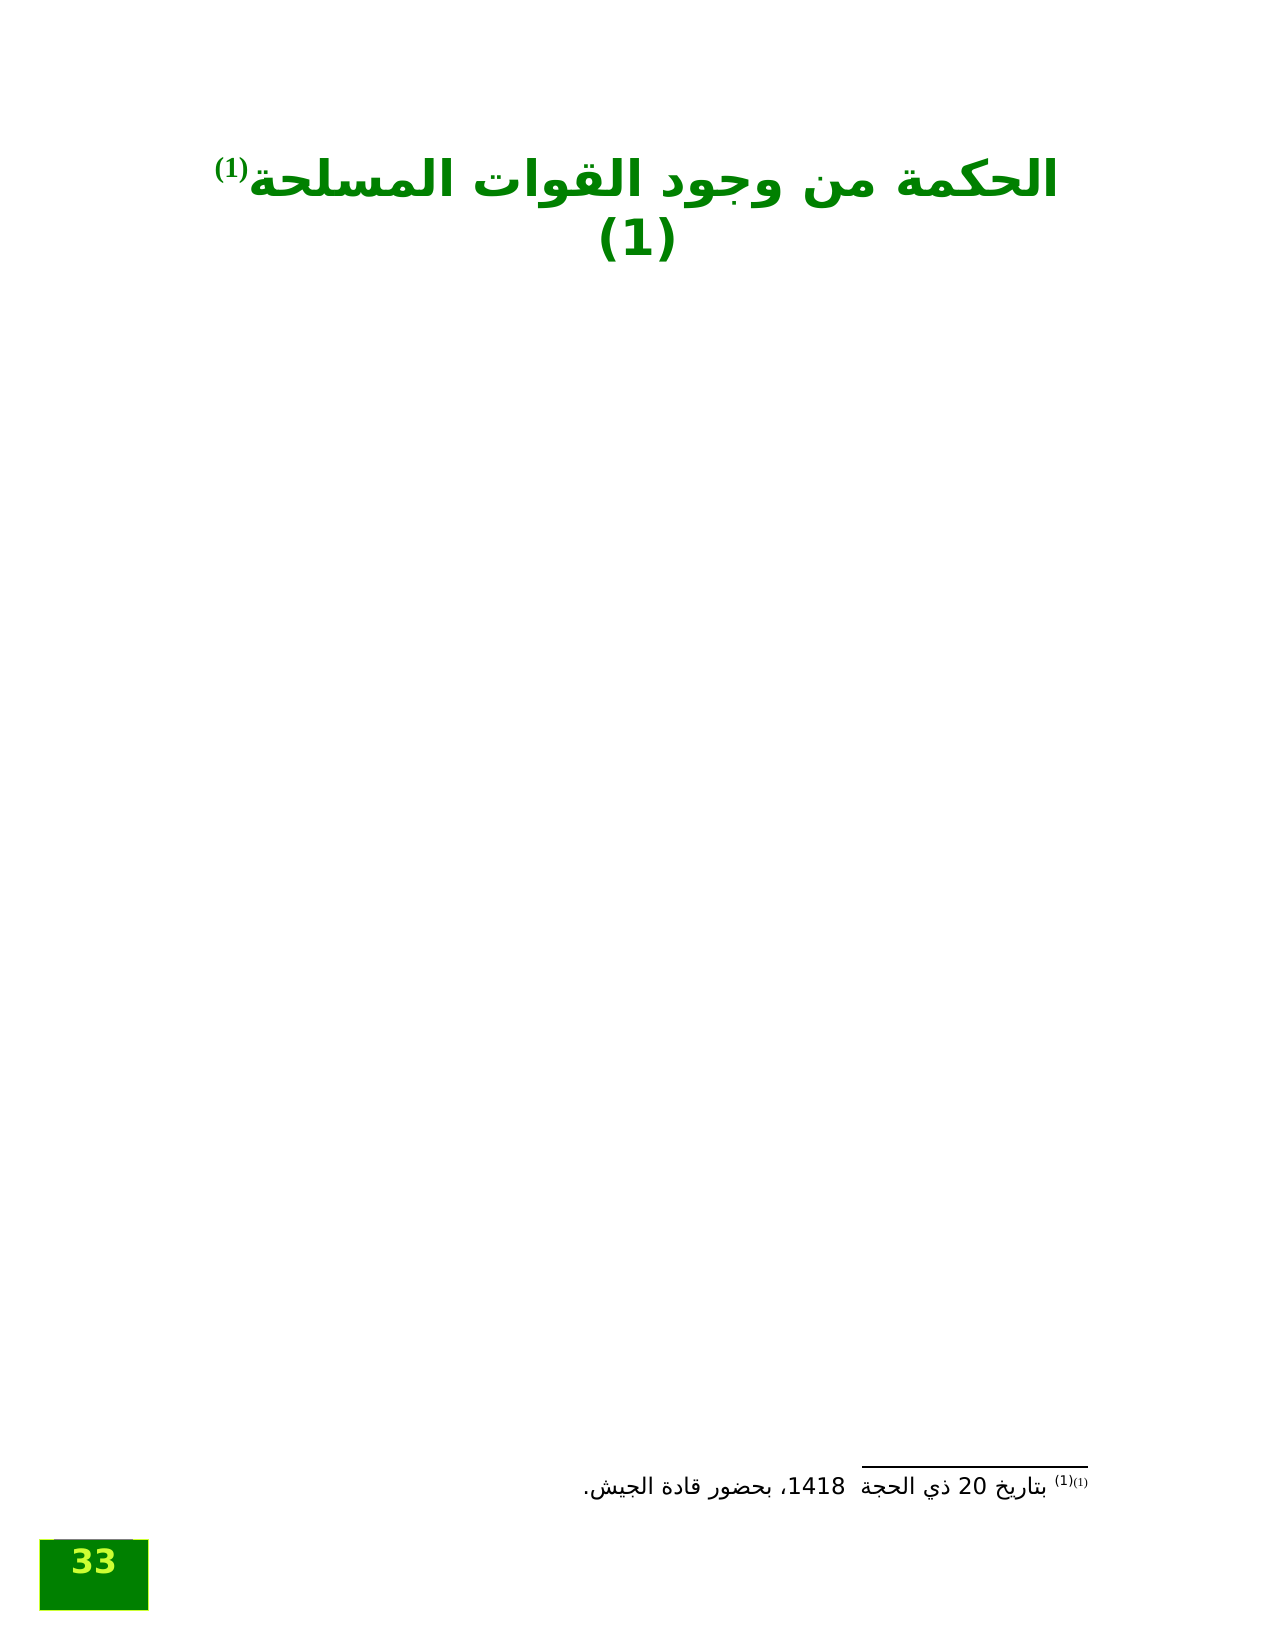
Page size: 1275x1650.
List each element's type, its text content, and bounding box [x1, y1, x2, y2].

text الحكمة من وجود القوات المسلحة(1) [187, 150, 1087, 267]
